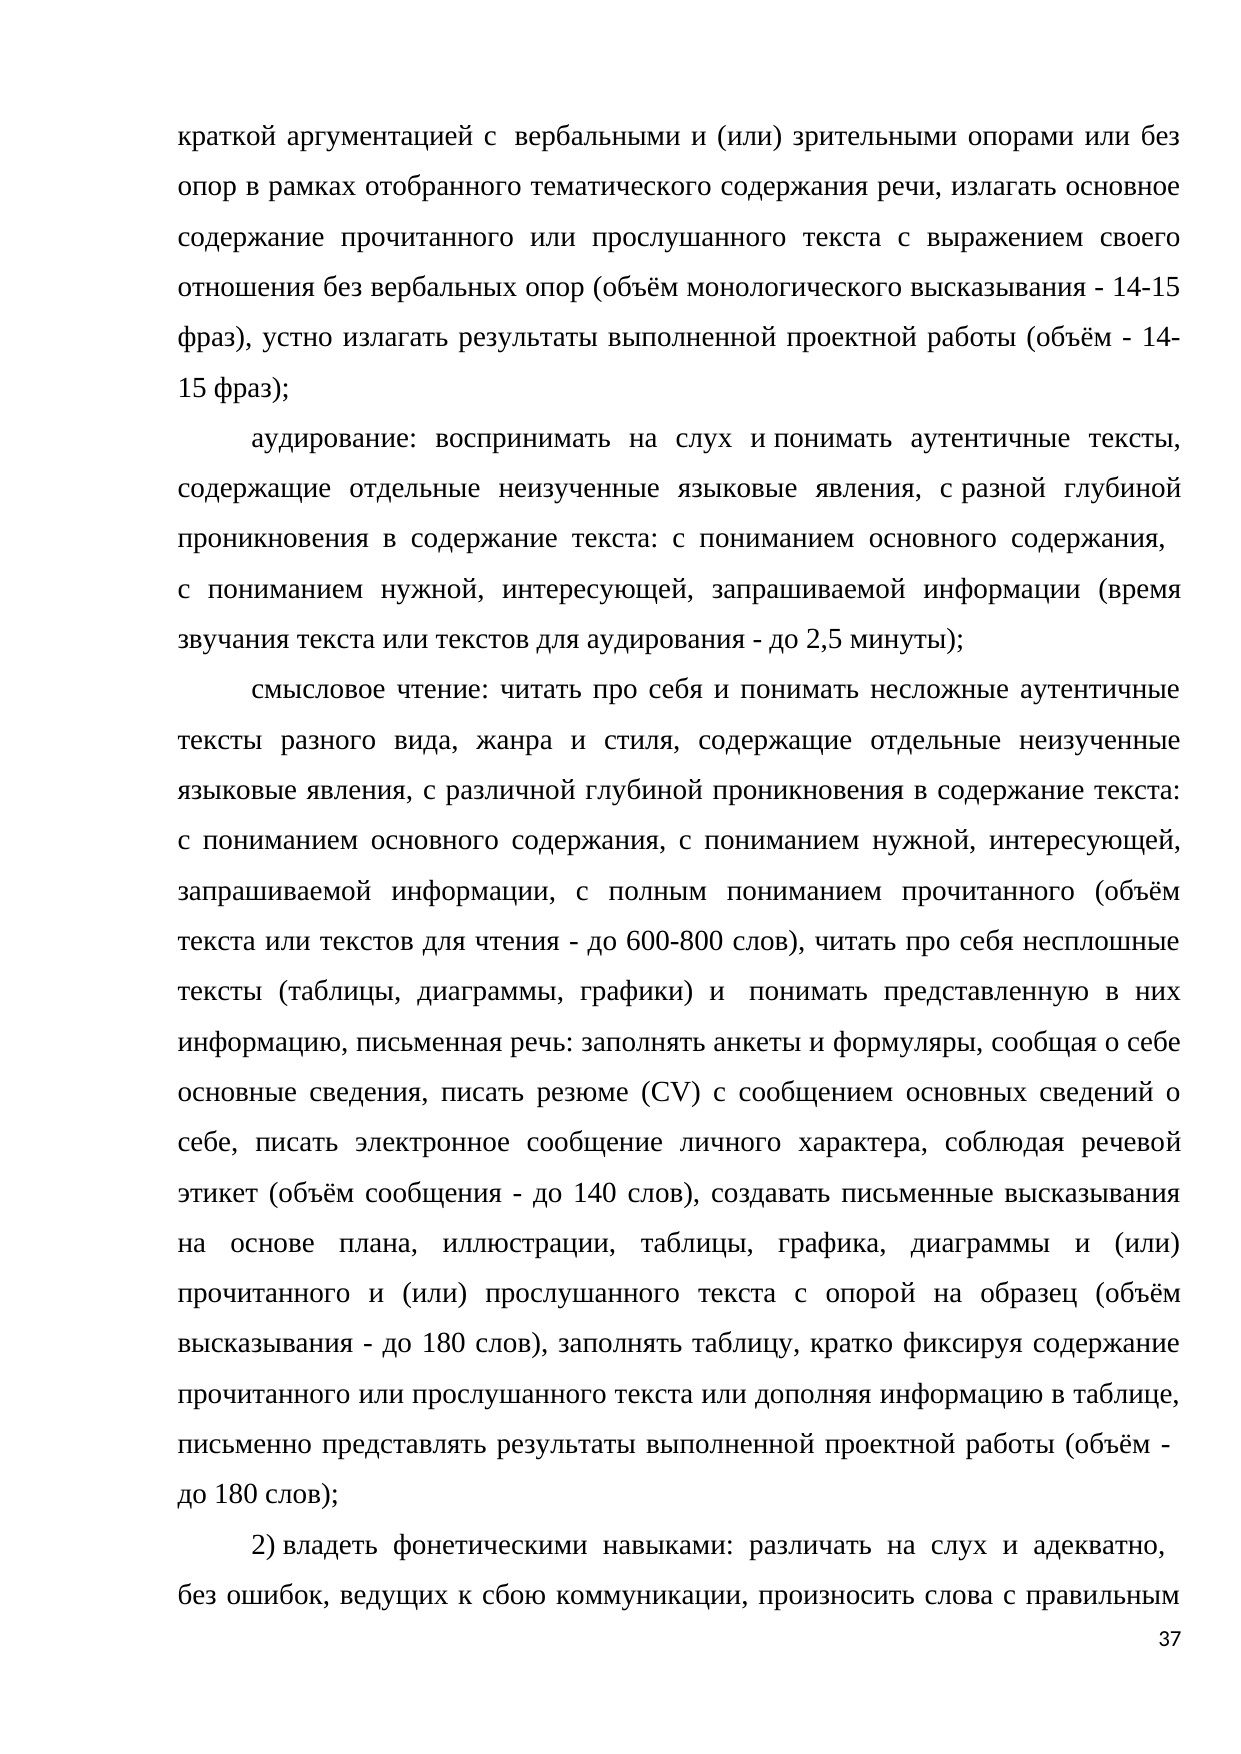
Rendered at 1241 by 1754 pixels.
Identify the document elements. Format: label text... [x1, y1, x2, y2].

text аудирование: воспринимать на слух и понимать аутентичные тексты, содержащие отдельные неизученные языковые явления, с разной глубиной проникновения в содержание текста: с пониманием основного содержания, с пониманием нужной, интересующей, запрашиваемой информации (время звучания текста или текстов для аудирования - до 2,5 минуты); [177, 420, 1181, 655]
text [177, 118, 1181, 403]
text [177, 1527, 1181, 1611]
text смысловое чтение: читать про себя и понимать несложные аутентичные тексты разного вида, жанра и стиля, содержащие отдельные неизученные языковые явления, с различной глубиной проникновения в содержание текста: с пониманием основного содержания, с пониманием нужной, интересующей, запрашиваемой информации, с полным пониманием прочитанного (объём текста или текстов для чтения - до 600-800 слов), читать про себя несплошные тексты (таблицы, диаграммы, графики) и понимать представленную в них информацию, письменная речь: заполнять анкеты и формуляры, сообщая о себе основные сведения, писать резюме (CV) с сообщением основных сведений о себе, писать электронное сообщение личного характера, соблюдая речевой этикет (объём сообщения - до 140 слов), создавать письменные высказывания на основе плана, иллюстрации, таблицы, графика, диаграммы и (или) прочитанного и (или) прослушанного текста с опорой на образец (объём высказывания - до 180 слов), заполнять таблицу, кратко фиксируя содержание прочитанного или прослушанного текста или дополняя информацию в таблице, письменно представлять результаты выполненной проектной работы (объём - до 180 слов); [177, 672, 1181, 1510]
